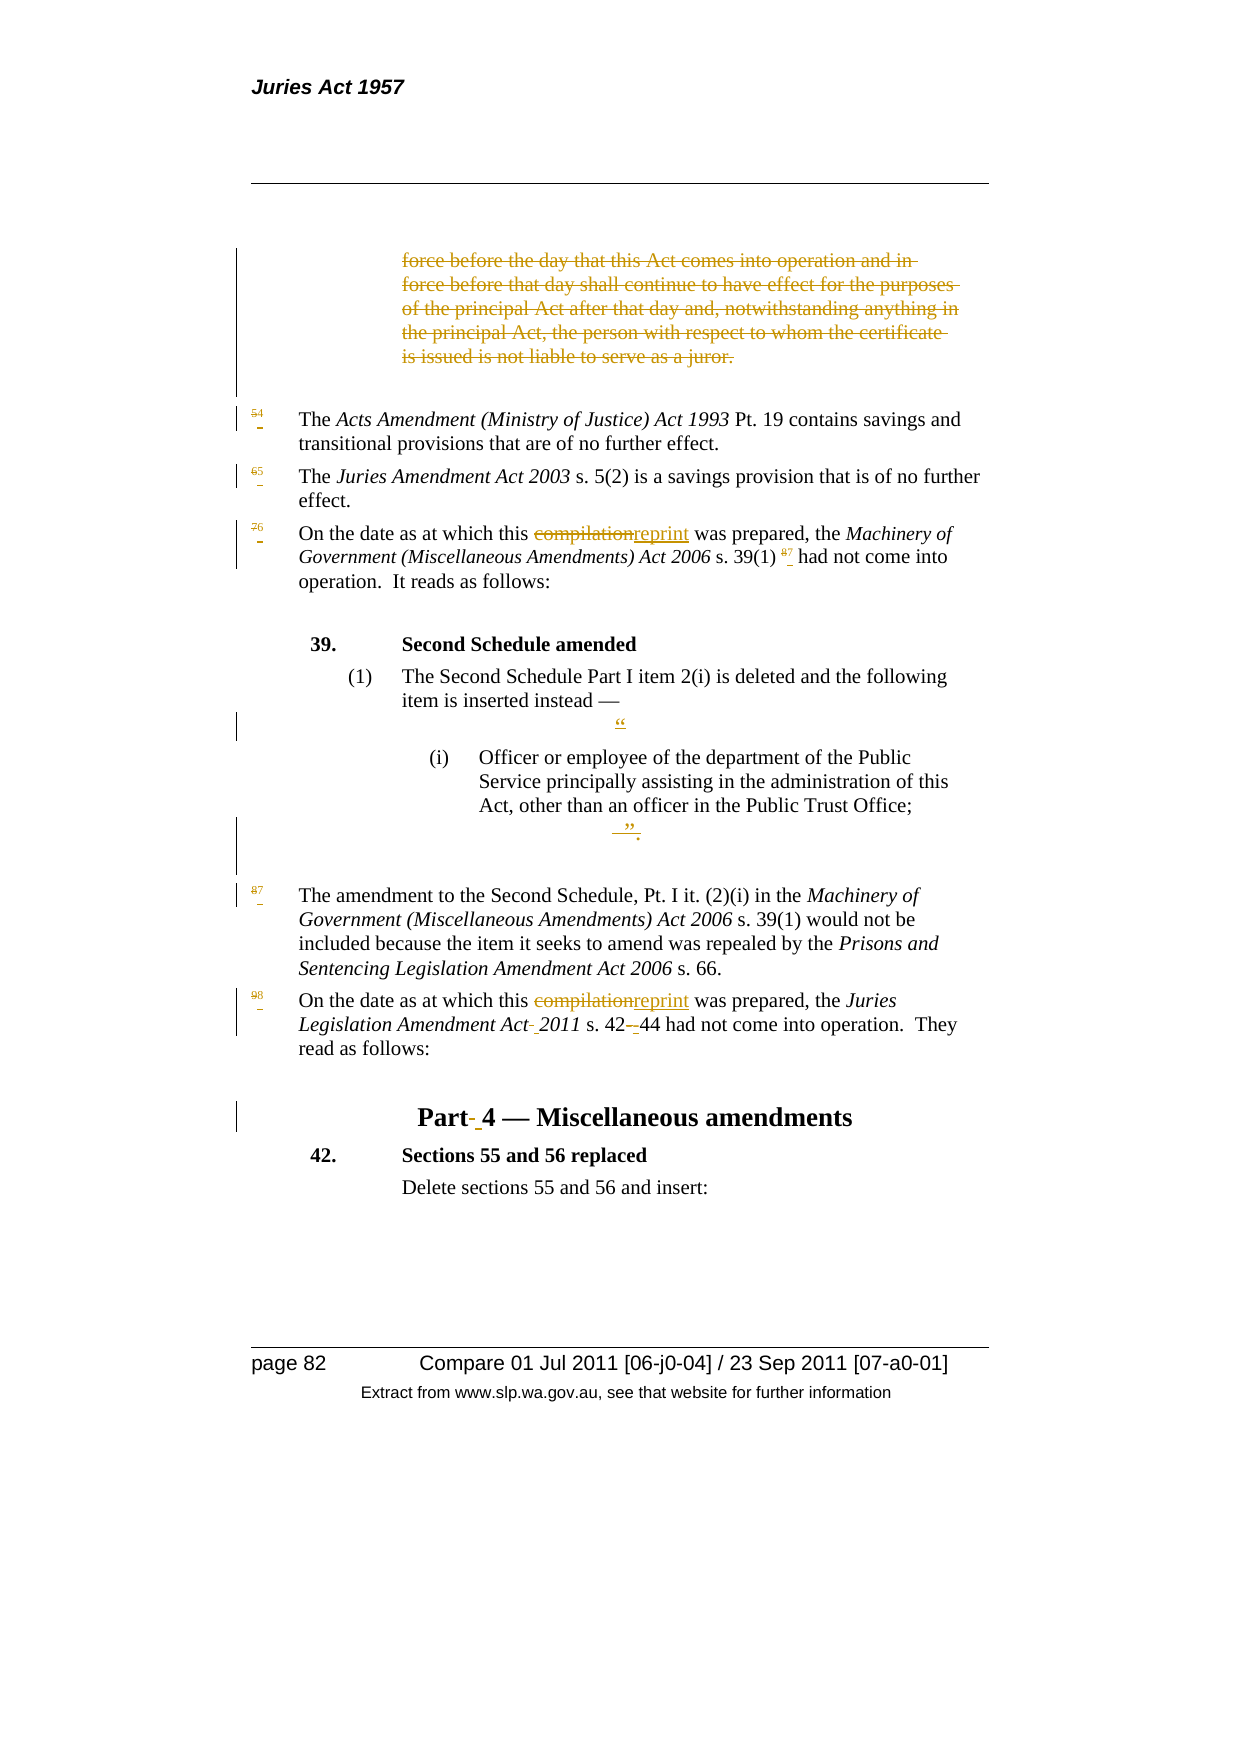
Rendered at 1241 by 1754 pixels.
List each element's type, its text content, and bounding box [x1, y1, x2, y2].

text (i) Officer or employee of the department of the Public Service principally assisting in the administration of this Act, other than an officer in the Public Trust Office; [390, 745, 959, 817]
text Delete sections 55 and 56 and insert: [313, 1175, 959, 1199]
text The Juries Amendment Act 2003 s. 5(2) is a savings provision that is of no further effect. [251, 464, 989, 512]
subtitle Part4 — Miscellaneous amendments [310, 1101, 959, 1132]
text On the date as at which this was prepared, the Machinery of Government (Miscellaneous Amendments) Act 2006 s. 39(1) had not come into operation. It reads as follows: [251, 520, 989, 593]
text The amendment to the Second Schedule, Pt. I it. (2)(i) in the Machinery of Government (Miscellaneous Amendments) Act 2006 s. 39(1) would not be included because the item it seeks to amend was repealed by the Prisons and Sentencing Legislation Amendment Act 2006 s. 66. [251, 883, 989, 979]
subtitle 42. Sections 55 and 56 replaced [310, 1143, 959, 1167]
subtitle 39. Second Schedule amended [310, 632, 959, 656]
text The Acts Amendment (Ministry of Justice) Act 1993 Pt. 19 contains savings and transitional provisions that are of no further effect. [251, 406, 989, 454]
text On the date as at which this was prepared, the Juries Legislation Amendment Act2011 s. 4244 had not come into operation. They read as follows: [251, 988, 989, 1060]
text (1) The Second Schedule Part I item 2(i) is deleted and the following item is inserted instead — [313, 664, 959, 712]
